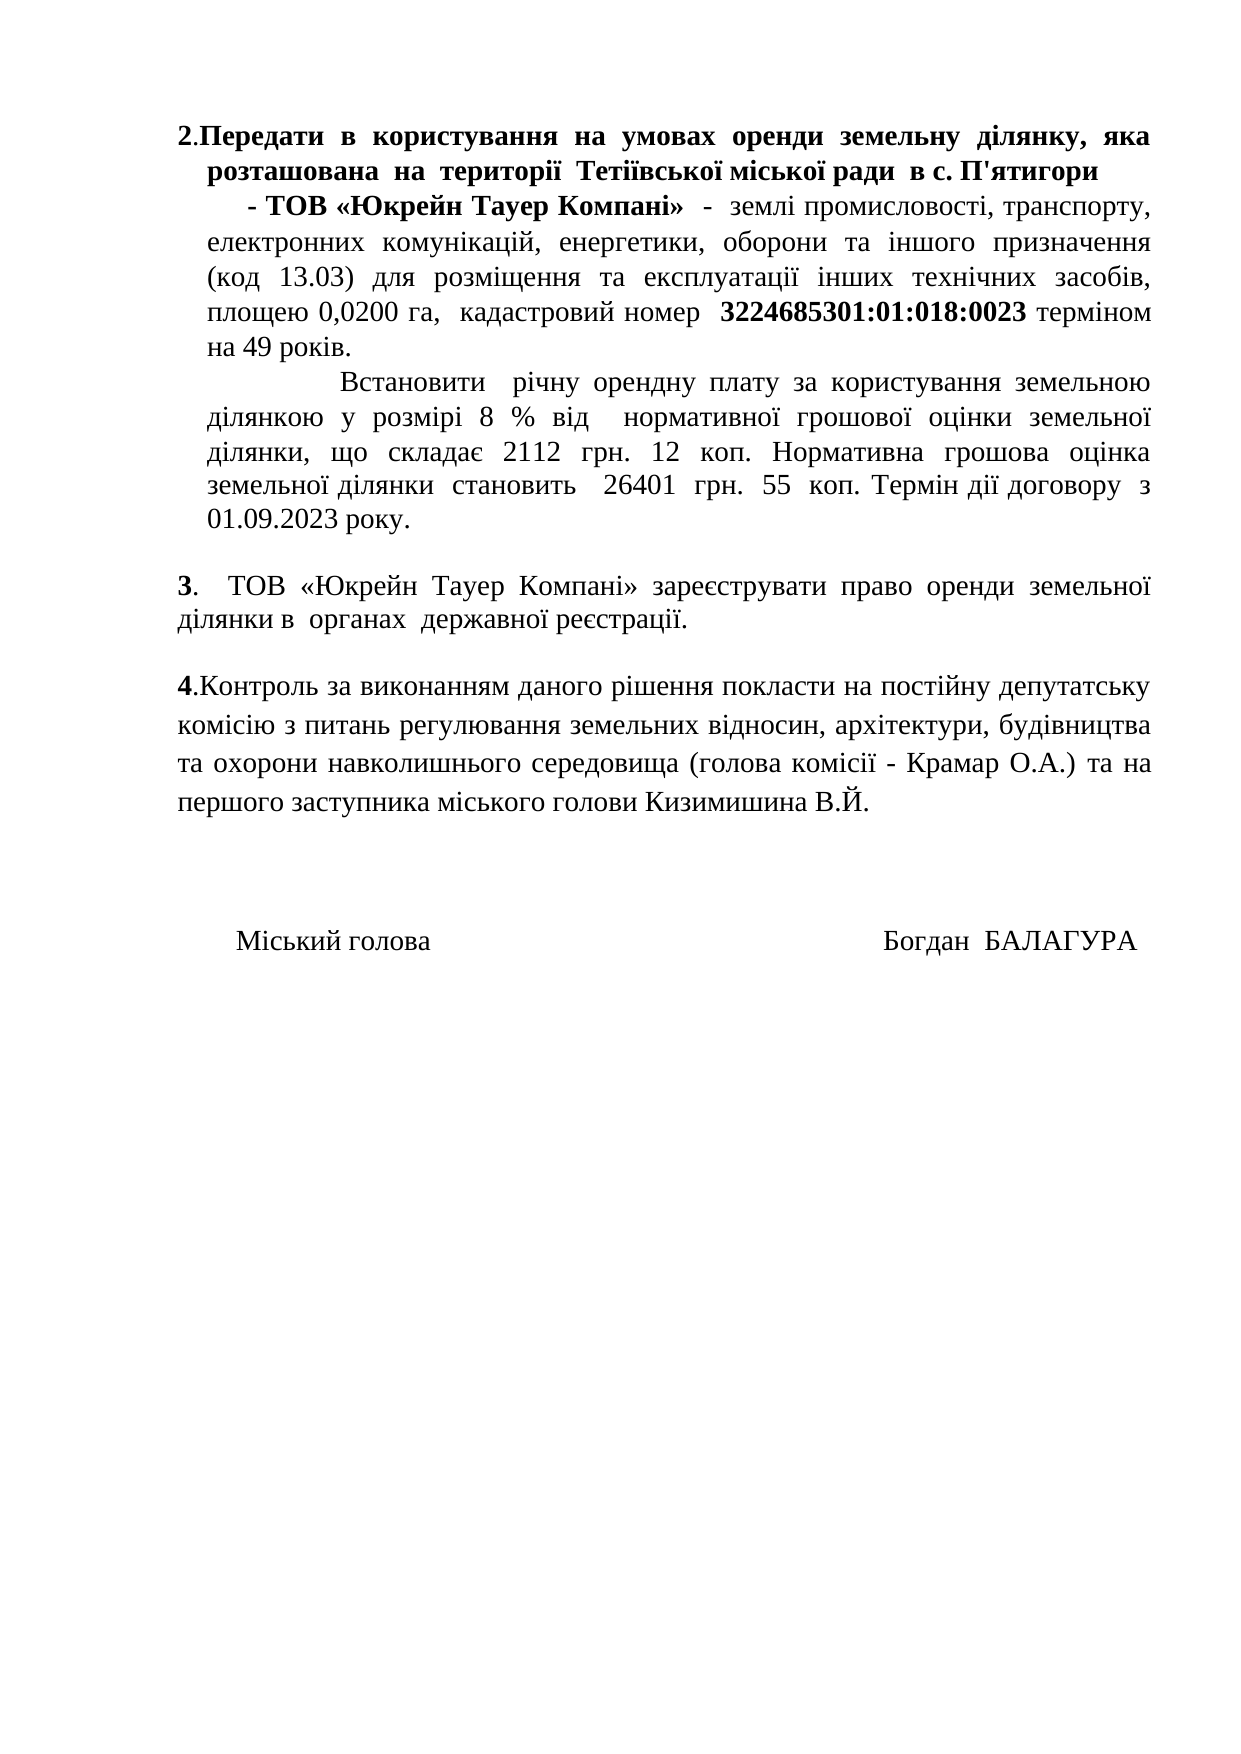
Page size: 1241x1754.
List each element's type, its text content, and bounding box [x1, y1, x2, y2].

text Встановити річну орендну плату за користування земельною ділянкою у розмірі 8 % від нормативної грошової оцінки земельної ділянки, що складає 2112 грн. 12 коп. Нормативна грошова оцінка земельної ділянки становить 26401 грн. 55 коп. Термін дії договору з 01.09.2023 року. [177, 364, 1152, 534]
text 2.Передати в користування на умовах оренди земельну ділянку, яка розташована на території Тетіївської міської ради в с. П'ятигори [177, 118, 1152, 187]
text Міський голова Богдан БАЛАГУРА [177, 923, 1161, 957]
text 4.Контроль за виконанням даного рішення покласти на постійну депутатську комісію з питань регулювання земельних відносин, архітектури, будівництва та охорони навколишнього середовища (голова комісії - Крамар О.А.) та на першого заступника міського голови Кизимишина В.Й. [177, 668, 1152, 818]
text 3. ТОВ «Юкрейн Тауер Компані» зареєструвати право оренди земельної ділянки в органах державної реєстрації. [177, 568, 1152, 635]
text - ТОВ «Юкрейн Тауер Компані» - землі промисловості, транспорту, електронних комунікацій, енергетики, оборони та іншого призначення (код 13.03) для розміщення та експлуатації інших технічних засобів, площею 0,0200 га, кадастровий номер 3224685301:01:018:0023 терміном на 49 років. [177, 188, 1152, 363]
